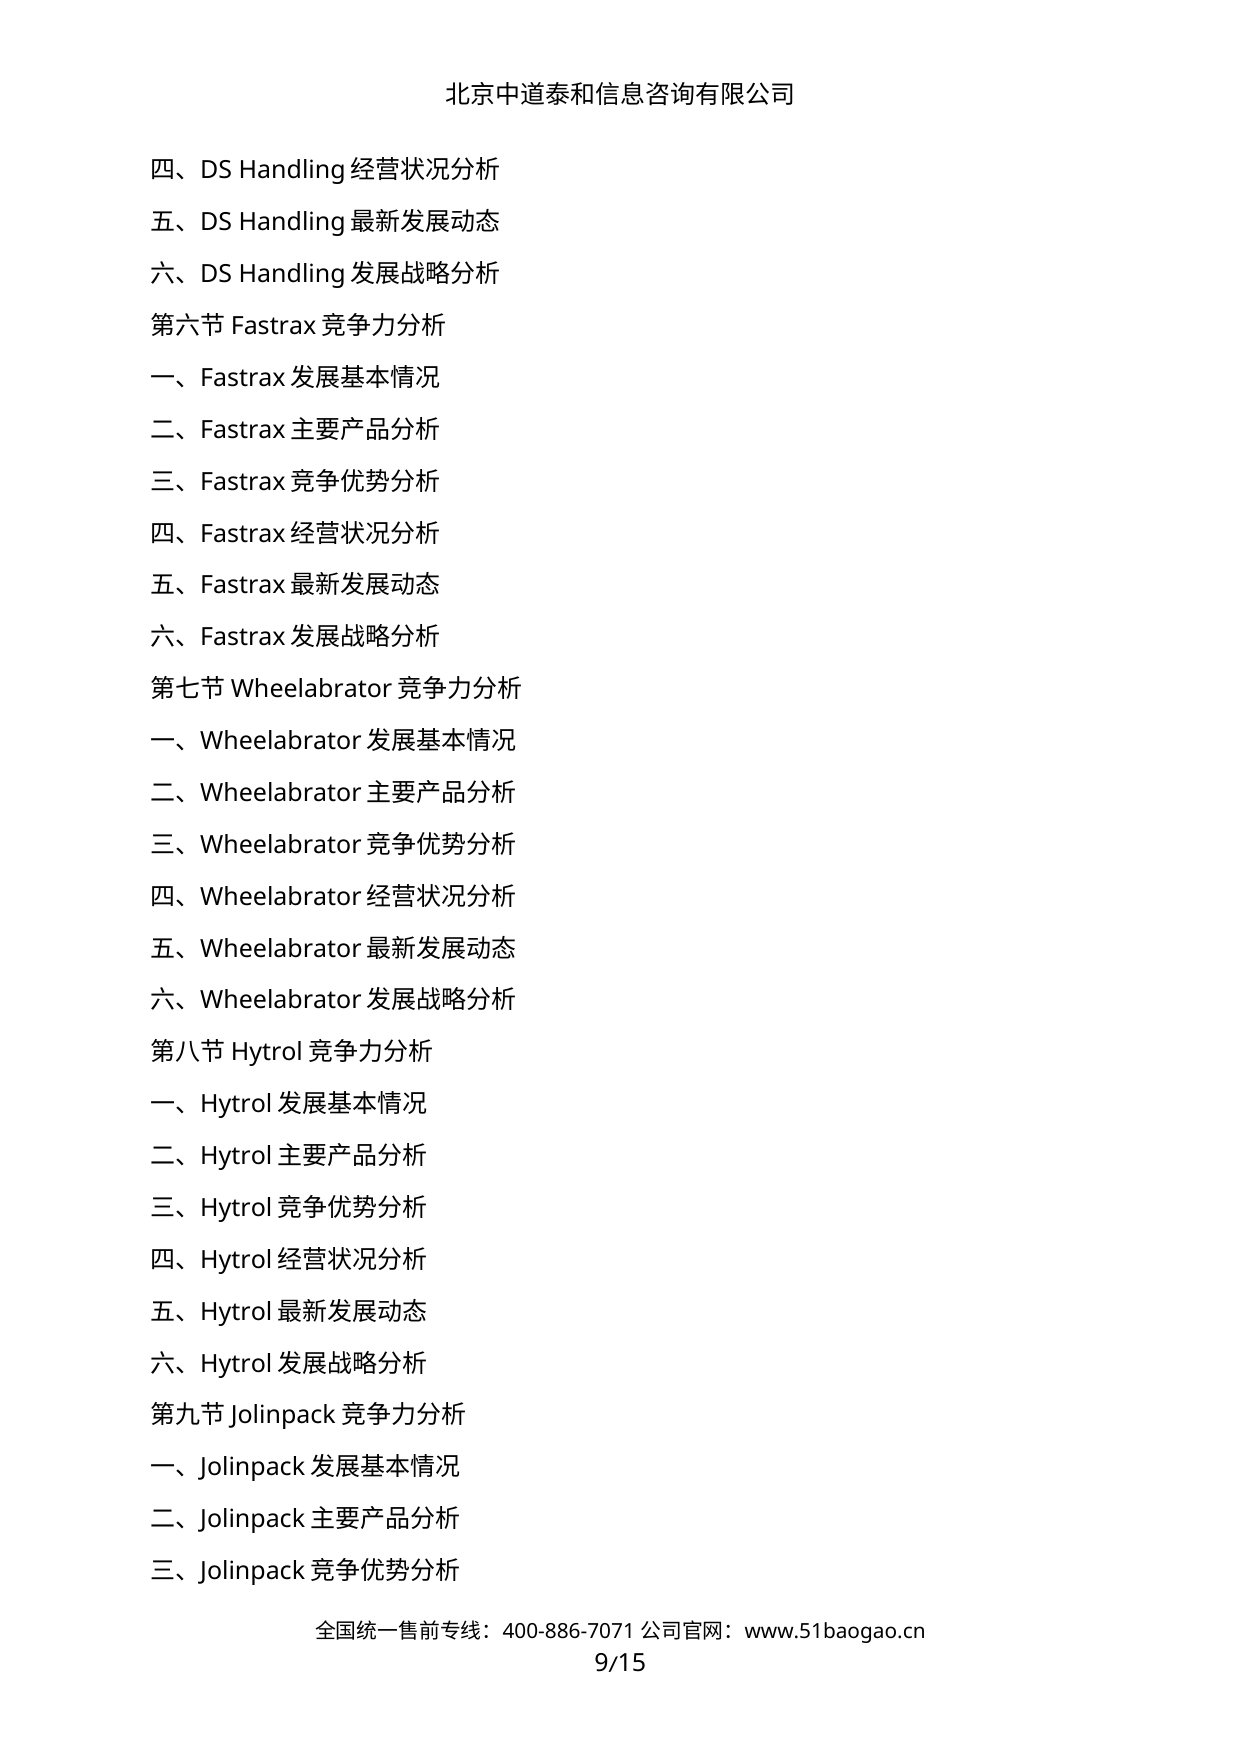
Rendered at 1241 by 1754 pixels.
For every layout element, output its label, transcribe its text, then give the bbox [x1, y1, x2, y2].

text 三、Hytrol竞争优势分析 [150, 1187, 1090, 1224]
text 第七节 Wheelabrator竞争力分析 [150, 669, 1090, 705]
text 一、Fastrax发展基本情况 [150, 357, 1090, 394]
text 一、Jolinpack发展基本情况 [150, 1447, 1090, 1483]
text 第八节 Hytrol竞争力分析 [150, 1032, 1090, 1068]
text 第六节 Fastrax竞争力分析 [150, 306, 1090, 342]
text 六、Fastrax发展战略分析 [150, 617, 1090, 653]
text 一、Hytrol发展基本情况 [150, 1084, 1090, 1120]
text 六、Hytrol发展战略分析 [150, 1343, 1090, 1379]
text 四、Hytrol经营状况分析 [150, 1239, 1090, 1276]
text 三、Fastrax竞争优势分析 [150, 461, 1090, 497]
text 五、Wheelabrator最新发展动态 [150, 928, 1090, 964]
text 六、DS Handling发展战略分析 [150, 254, 1090, 290]
text 二、Fastrax主要产品分析 [150, 409, 1090, 446]
text 五、DS Handling最新发展动态 [150, 202, 1090, 238]
text 一、Wheelabrator发展基本情况 [150, 721, 1090, 757]
text 二、Jolinpack主要产品分析 [150, 1499, 1090, 1535]
text 三、Wheelabrator竞争优势分析 [150, 824, 1090, 861]
text 二、Hytrol主要产品分析 [150, 1136, 1090, 1172]
text 五、Hytrol最新发展动态 [150, 1291, 1090, 1327]
text 四、DS Handling经营状况分析 [150, 150, 1090, 186]
text 二、Wheelabrator主要产品分析 [150, 772, 1090, 809]
text 四、Fastrax经营状况分析 [150, 513, 1090, 549]
text 四、Wheelabrator经营状况分析 [150, 876, 1090, 912]
text 五、Fastrax最新发展动态 [150, 565, 1090, 601]
text 三、Jolinpack竞争优势分析 [150, 1551, 1090, 1587]
text 第九节 Jolinpack竞争力分析 [150, 1395, 1090, 1431]
text 六、Wheelabrator发展战略分析 [150, 980, 1090, 1016]
